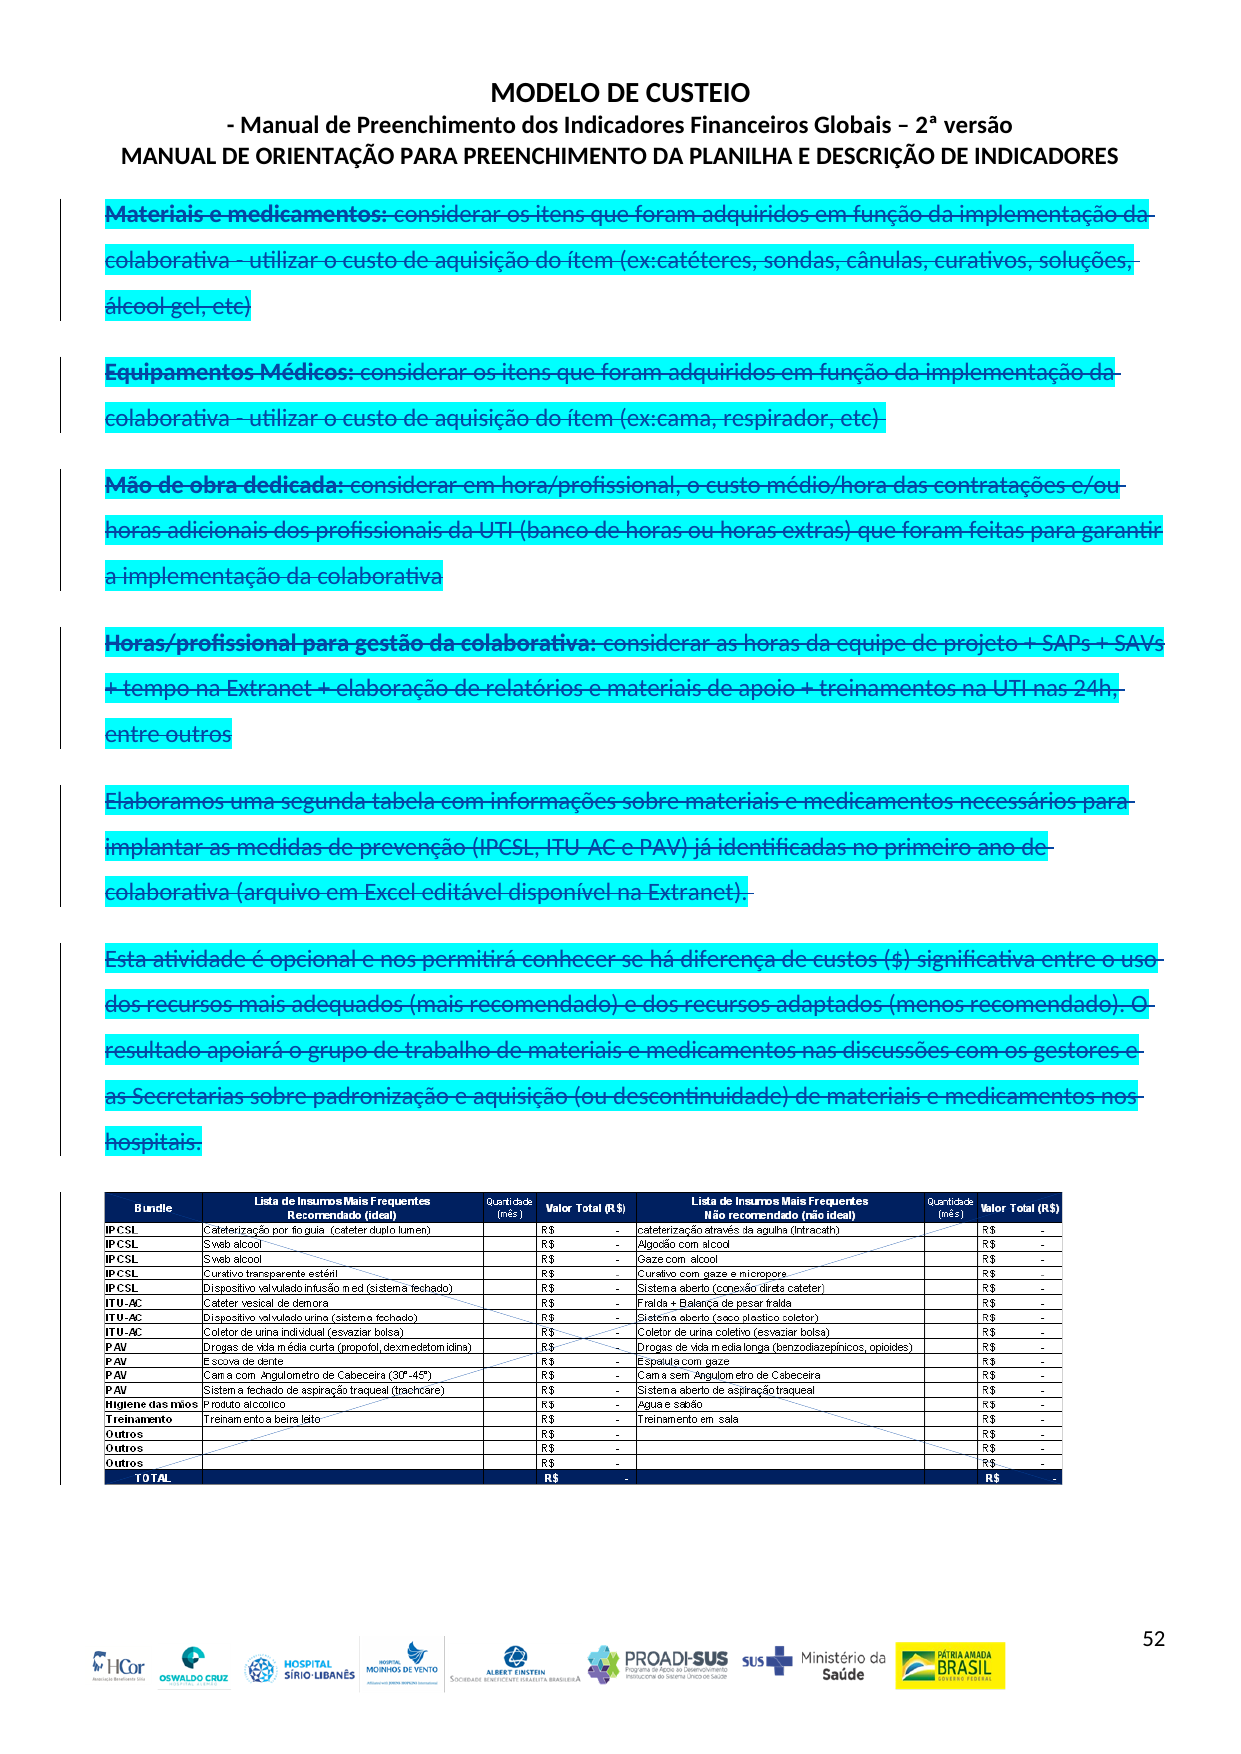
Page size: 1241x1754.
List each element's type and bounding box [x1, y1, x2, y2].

picture [586, 1193, 1063, 1484]
picture [107, 1339, 1060, 1485]
picture [107, 1192, 1059, 1338]
picture [84, 1636, 1006, 1697]
picture [104, 1193, 581, 1484]
